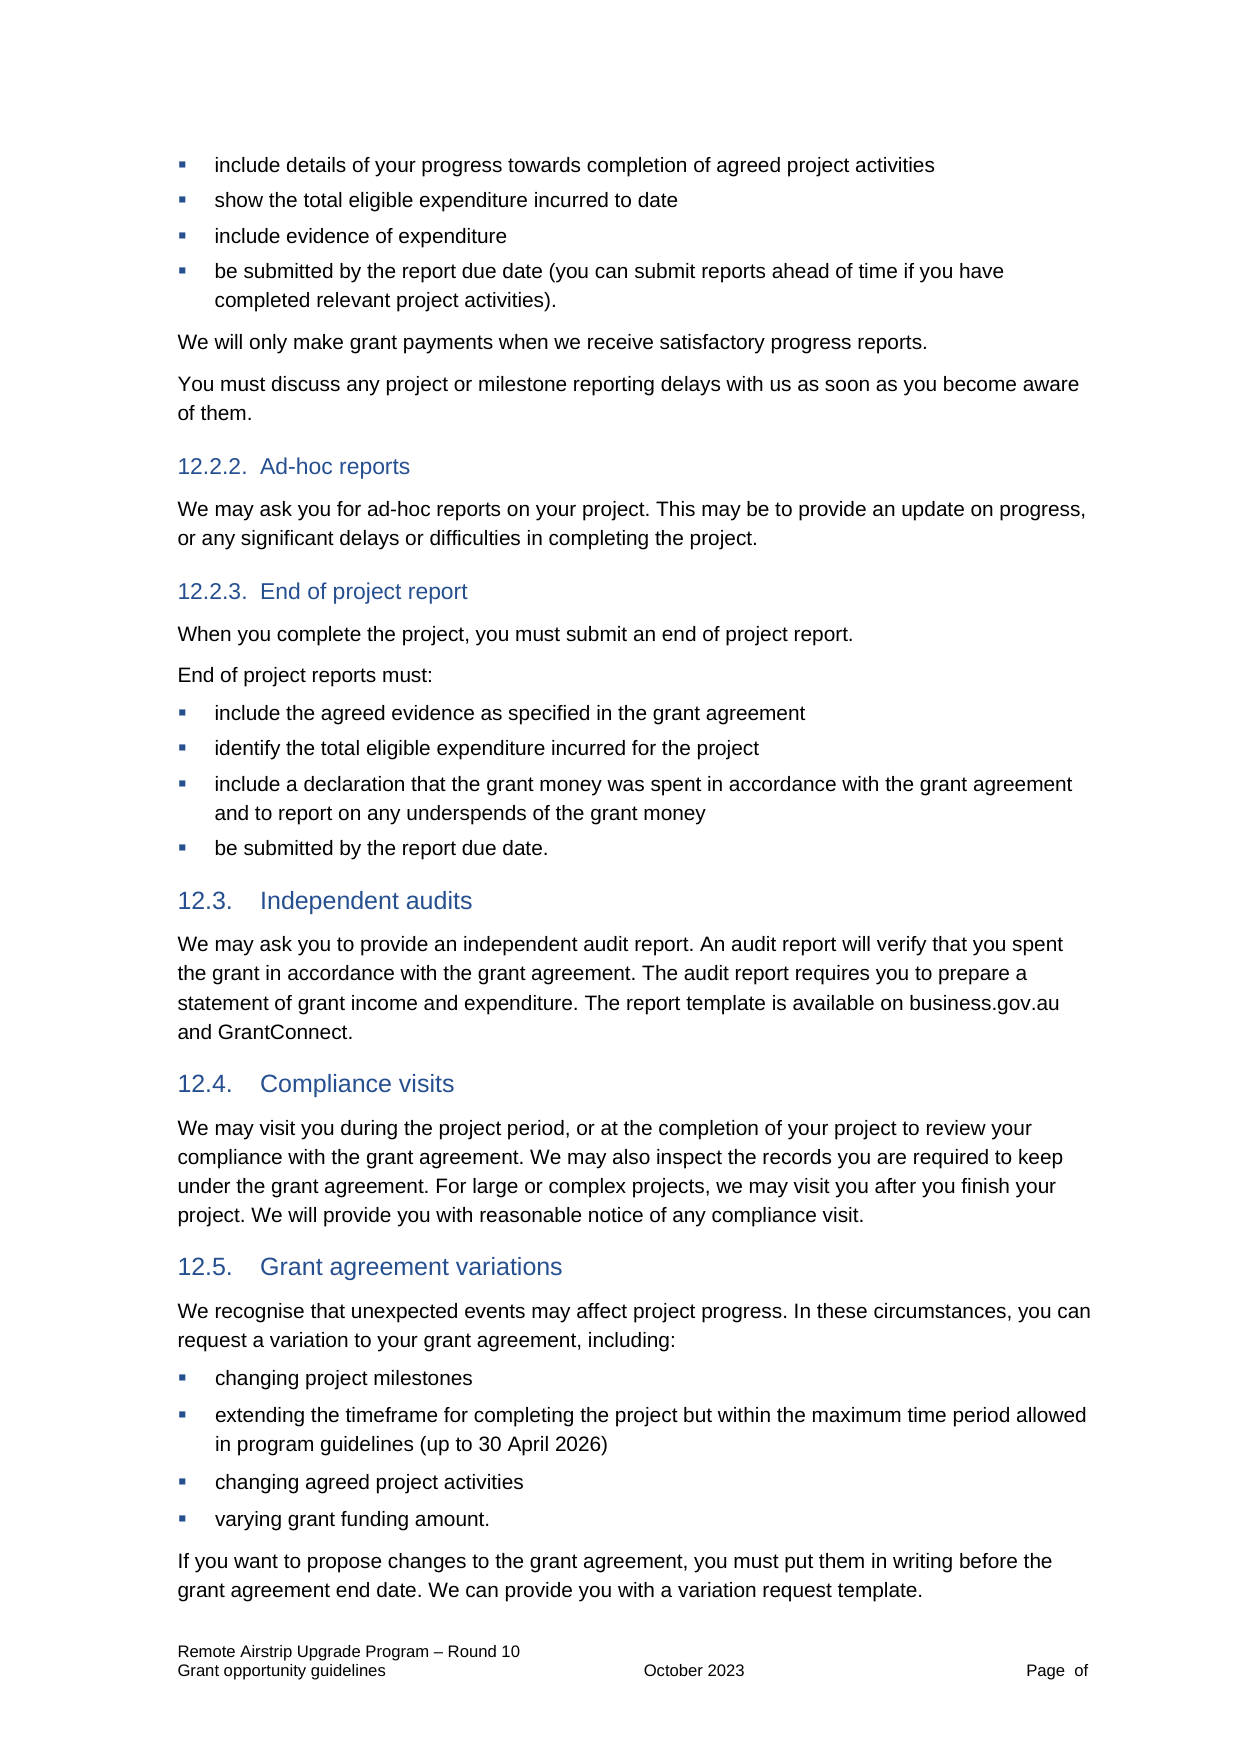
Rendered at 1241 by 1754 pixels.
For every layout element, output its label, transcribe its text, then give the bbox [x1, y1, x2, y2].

list include a declaration that the grant money was spent in accordance with the grant agreement and to report on any underspends of the grant money [177, 766, 1092, 825]
list varying grant funding amount. [177, 1502, 1092, 1531]
list identify the total eligible expenditure incurred for the project [177, 731, 1092, 760]
text We will only make grant payments when we receive satisfactory progress reports. [177, 325, 1092, 354]
text We recognise that unexpected events may affect project progress. In these circumstances, you can request a variation to your grant agreement, including: [177, 1293, 1092, 1352]
subtitle Compliance visits [177, 1068, 1092, 1098]
list include details of your progress towards completion of agreed project activities [177, 148, 1092, 177]
subtitle Ad-hoc reports [177, 450, 1092, 479]
text When you complete the project, you must submit an end of project report. [177, 616, 1092, 646]
text If you want to propose changes to the grant agreement, you must put them in writing before the grant agreement end date. We can provide you with a variation request template. [177, 1543, 1092, 1602]
subtitle End of project report [177, 575, 1092, 604]
list be submitted by the report due date. [177, 831, 1092, 860]
list include evidence of expenditure [177, 218, 1092, 248]
subtitle Independent audits [177, 885, 1092, 914]
text You must discuss any project or milestone reporting delays with us as soon as you become aware of them. [177, 366, 1092, 425]
list extending the timeframe for completing the project but within the maximum time period allowed in program guidelines (up to 30 April 2026) [177, 1398, 1092, 1456]
text We may ask you to provide an independent audit report. An audit report will verify that you spent the grant in accordance with the grant agreement. The audit report requires you to prepare a statement of grant income and expenditure. The report template is available on business.gov.au and GrantConnect. [177, 927, 1092, 1043]
list include the agreed evidence as specified in the grant agreement [177, 696, 1092, 725]
text We may visit you during the project period, or at the completion of your project to review your compliance with the grant agreement. We may also inspect the records you are required to keep under the grant agreement. For large or complex projects, we may visit you after you finish your project. We will provide you with reasonable notice of any compliance visit. [177, 1110, 1092, 1227]
list changing agreed project activities [177, 1464, 1092, 1493]
list changing project milestones [177, 1360, 1092, 1389]
text End of project reports must: [177, 658, 1092, 687]
list be submitted by the report due date (you can submit reports ahead of time if you have completed relevant project activities). [177, 254, 1092, 312]
text We may ask you for ad-hoc reports on your project. This may be to provide an update on progress, or any significant delays or difficulties in completing the project. [177, 491, 1092, 550]
list Grant agreement variations [177, 1252, 1092, 1281]
list show the total eligible expenditure incurred to date [177, 183, 1092, 212]
